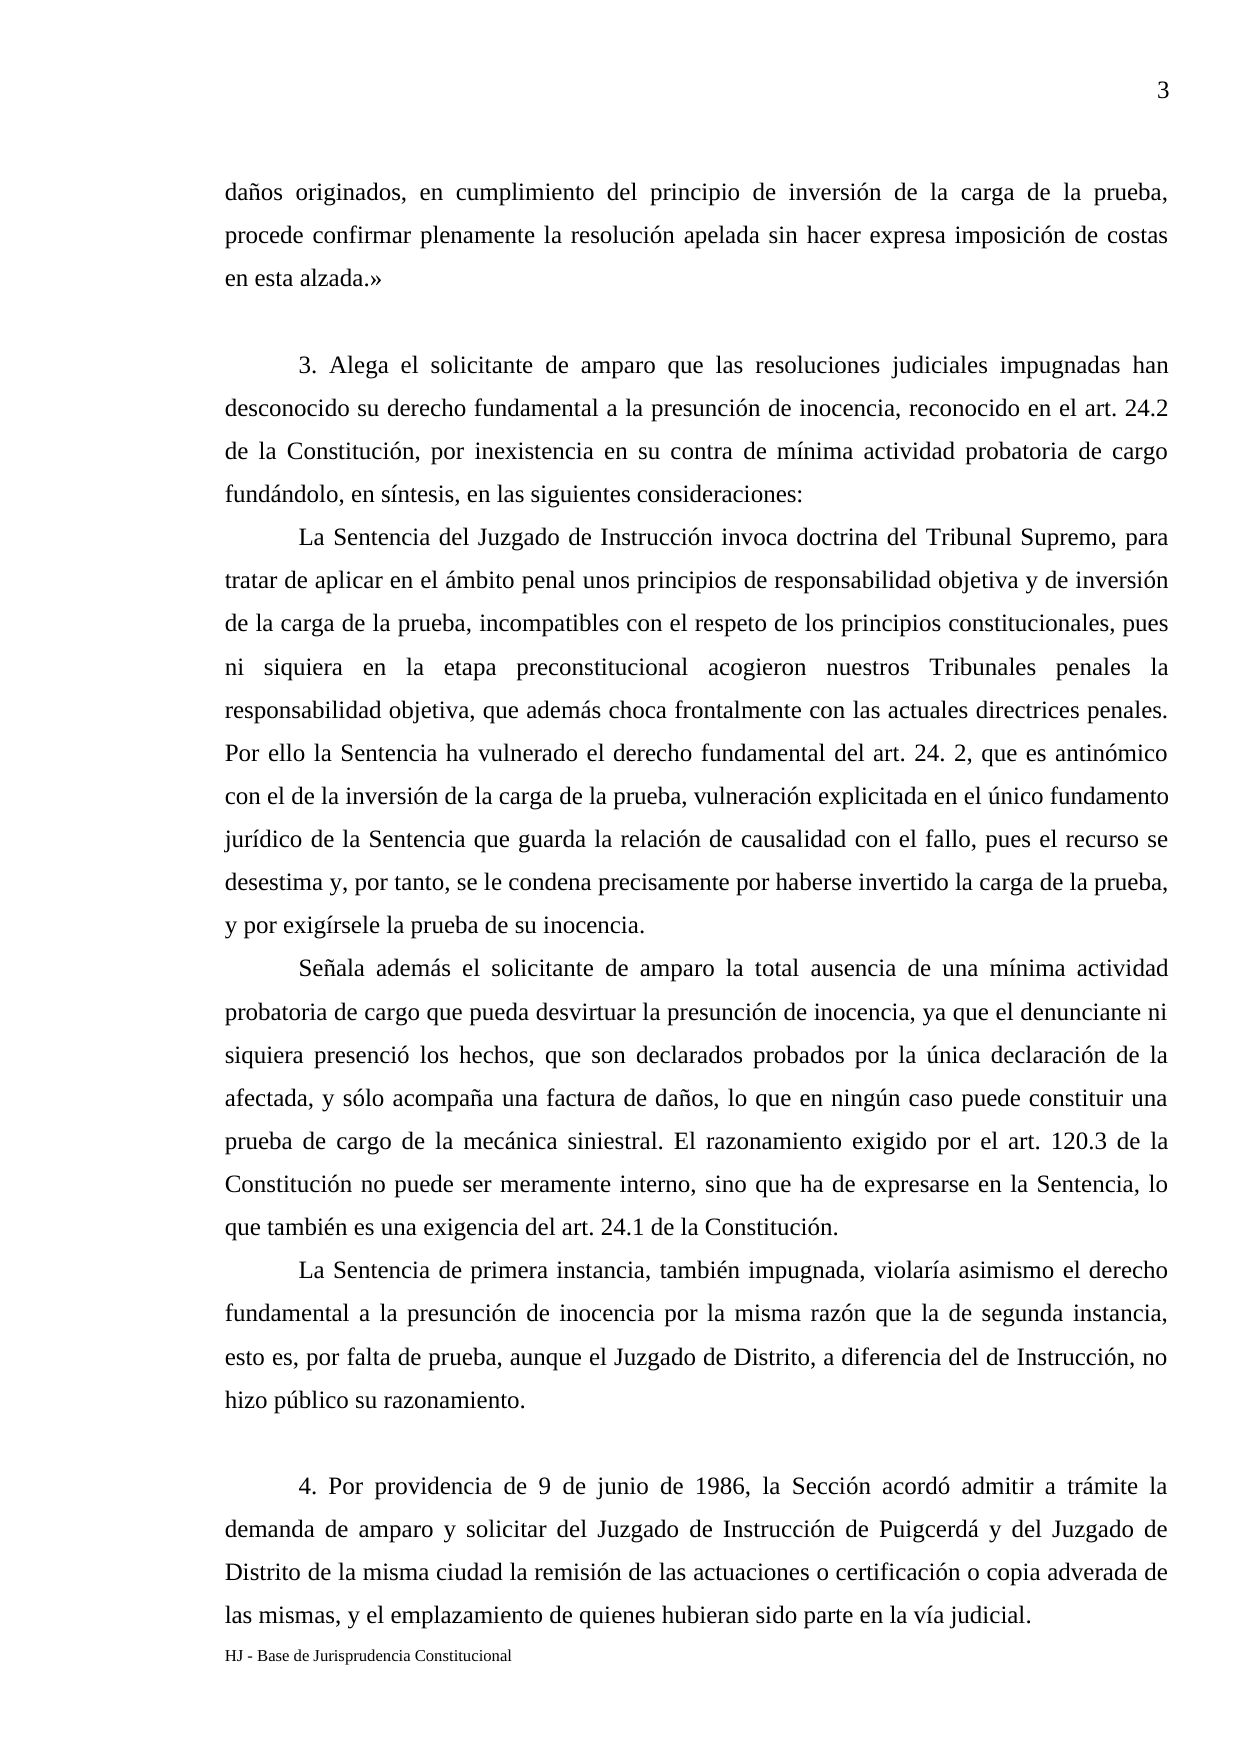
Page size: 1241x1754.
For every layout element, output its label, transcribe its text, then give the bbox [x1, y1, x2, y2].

text 3. Alega el solicitante de amparo que las resoluciones judiciales impugnadas han desconocido su derecho fundamental a la presunción de inocencia, reconocido en el art. 24.2 de la Constitución, por inexistencia en su contra de mínima actividad probatoria de cargo fundándolo, en síntesis, en las siguientes consideraciones: [224, 350, 1169, 508]
text La Sentencia del Juzgado de Instrucción invoca doctrina del Tribunal Supremo, para tratar de aplicar en el ámbito penal unos principios de responsabilidad objetiva y de inversión de la carga de la prueba, incompatibles con el respeto de los principios constitucionales, pues ni siquiera en la etapa preconstitucional acogieron nuestros Tribunales penales la responsabilidad objetiva, que además choca frontalmente con las actuales directrices penales. Por ello la Sentencia ha vulnerado el derecho fundamental del art. 24. 2, que es antinómico con el de la inversión de la carga de la prueba, vulneración explicitada en el único fundamento jurídico de la Sentencia que guarda la relación de causalidad con el fallo, pues el recurso se desestima y, por tanto, se le condena precisamente por haberse invertido la carga de la prueba, y por exigírsele la prueba de su inocencia. [224, 522, 1169, 939]
text Señala además el solicitante de amparo la total ausencia de una mínima actividad probatoria de cargo que pueda desvirtuar la presunción de inocencia, ya que el denunciante ni siquiera presenció los hechos, que son declarados probados por la única declaración de la afectada, y sólo acompaña una factura de daños, lo que en ningún caso puede constituir una prueba de cargo de la mecánica siniestral. El razonamiento exigido por el art. 120.3 de la Constitución no puede ser meramente interno, sino que ha de expresarse en la Sentencia, lo que también es una exigencia del art. 24.1 de la Constitución. [224, 953, 1169, 1241]
text La Sentencia de primera instancia, también impugnada, violaría asimismo el derecho fundamental a la presunción de inocencia por la misma razón que la de segunda instancia, esto es, por falta de prueba, aunque el Juzgado de Distrito, a diferencia del de Instrucción, no hizo público su razonamiento. [224, 1255, 1169, 1413]
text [224, 177, 1169, 292]
text 4. Por providencia de 9 de junio de 1986, la Sección acordó admitir a trámite la demanda de amparo y solicitar del Juzgado de Instrucción de Puigcerdá y del Juzgado de Distrito de la misma ciudad la remisión de las actuaciones o certificación o copia adverada de las mismas, y el emplazamiento de quienes hubieran sido parte en la vía judicial. [224, 1471, 1169, 1629]
